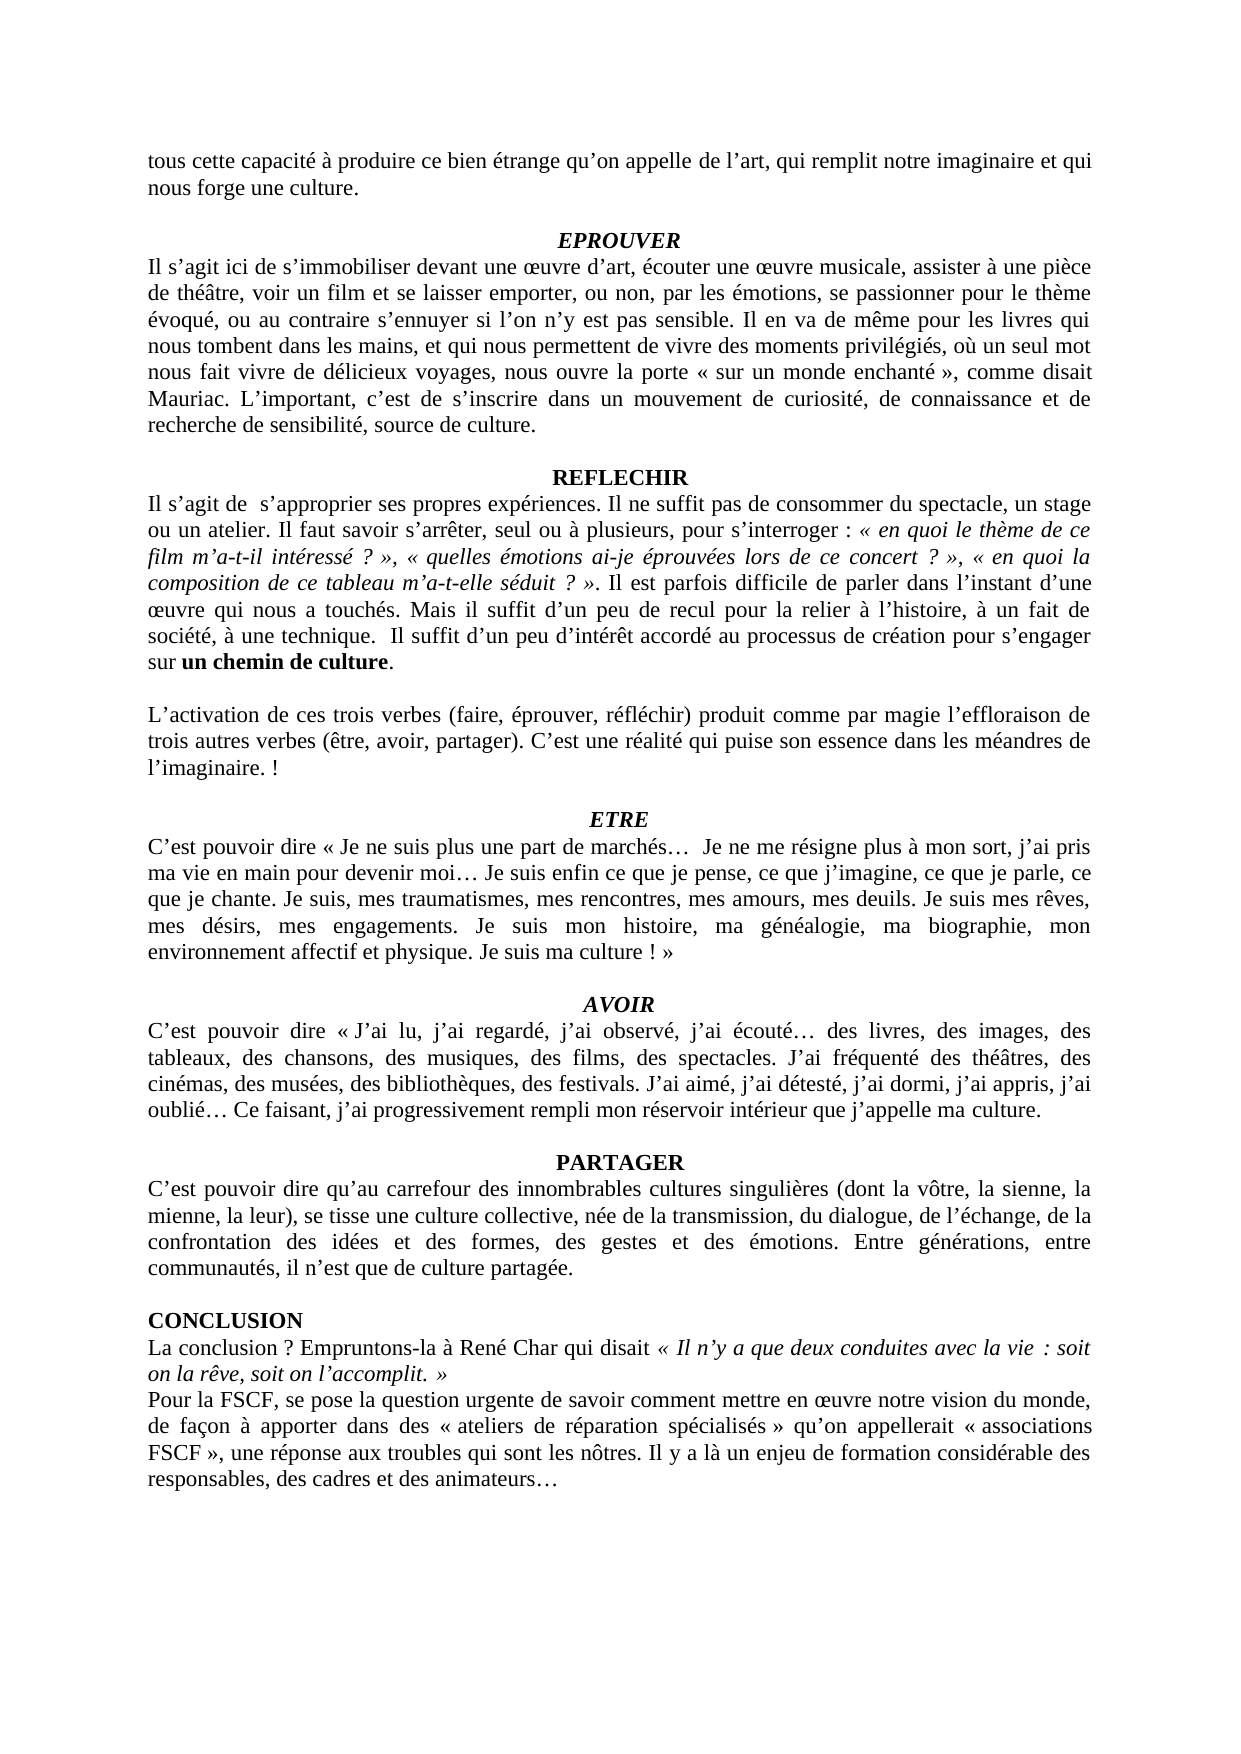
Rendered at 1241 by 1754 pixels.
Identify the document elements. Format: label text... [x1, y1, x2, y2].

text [148, 148, 1093, 200]
text C’est pouvoir dire « Je ne suis plus une part de marchés… Je ne me résigne plus à mon sort, j’ai pris ma vie en main pour devenir moi… Je suis enfin ce que je pense, ce que j’imagine, ce que je parle, ce que je chante. Je suis, mes traumatismes, mes rencontres, mes amours, mes deuils. Je suis mes rêves, mes désirs, mes engagements. Je suis mon histoire, ma généalogie, ma biographie, mon environnement affectif et physique. Je suis ma culture ! » [148, 833, 1093, 964]
text C’est pouvoir dire qu’au carrefour des innombrables cultures singulières (dont la vôtre, la sienne, la mienne, la leur), se tisse une culture collective, née de la transmission, du dialogue, de l’échange, de la confrontation des idées et des formes, des gestes et des émotions. Entre générations, entre communautés, il n’est que de culture partagée. [148, 1175, 1093, 1281]
text REFLECHIR [148, 464, 1093, 490]
text L’activation de ces trois verbes (faire, éprouver, réfléchir) produit comme par magie l’effloraison de trois autres verbes (être, avoir, partager). C’est une réalité qui puise son essence dans les méandres de l’imaginaire. ! [148, 701, 1093, 780]
text ETRE [148, 806, 1093, 833]
text EPROUVER [148, 227, 1093, 253]
text Il s’agit de s’approprier ses propres expériences. Il ne suffit pas de consommer du spectacle, un stage ou un atelier. Il faut savoir s’arrêter, seul ou à plusieurs, pour s’interroger : « en quoi le thème de ce film m’a-t-il intéressé ? », « quelles émotions ai-je éprouvées lors de ce concert ? », « en quoi la composition de ce tableau m’a-t-elle séduit ? ». Il est parfois difficile de parler dans l’instant d’une œuvre qui nous a touchés. Mais il suffit d’un peu de recul pour la relier à l’histoire, à un fait de société, à une technique. Il suffit d’un peu d’intérêt accordé au processus de création pour s’engager sur un chemin de culture. [148, 490, 1093, 675]
text PARTAGER [148, 1149, 1093, 1175]
text C’est pouvoir dire « J’ai lu, j’ai regardé, j’ai observé, j’ai écouté… des livres, des images, des tableaux, des chansons, des musiques, des films, des spectacles. J’ai fréquenté des théâtres, des cinémas, des musées, des bibliothèques, des festivals. J’ai aimé, j’ai détesté, j’ai dormi, j’ai appris, j’ai oublié… Ce faisant, j’ai progressivement rempli mon réservoir intérieur que j’appelle ma culture. [148, 1017, 1093, 1123]
text Il s’agit ici de s’immobiliser devant une œuvre d’art, écouter une œuvre musicale, assister à une pièce de théâtre, voir un film et se laisser emporter, ou non, par les émotions, se passionner pour le thème évoqué, ou au contraire s’ennuyer si l’on n’y est pas sensible. Il en va de même pour les livres qui nous tombent dans les mains, et qui nous permettent de vivre des moments privilégiés, où un seul mot nous fait vivre de délicieux voyages, nous ouvre la porte « sur un monde enchanté », comme disait Mauriac. L’important, c’est de s’inscrire dans un mouvement de curiosité, de connaissance et de recherche de sensibilité, source de culture. [148, 253, 1093, 437]
text La conclusion ? Empruntons-la à René Char qui disait « Il n’y a que deux conduites avec la vie : soit on la rêve, soit on l’accomplit. » [148, 1333, 1093, 1386]
text Pour la FSCF, se pose la question urgente de savoir comment mettre en œuvre notre vision du monde, de façon à apporter dans des « ateliers de réparation spécialisés » qu’on appellerait « associations FSCF », une réponse aux troubles qui sont les nôtres. Il y a là un enjeu de formation considérable des responsables, des cadres et des animateurs… [148, 1386, 1093, 1492]
text AVOIR [148, 991, 1093, 1017]
text CONCLUSION [148, 1307, 1093, 1333]
